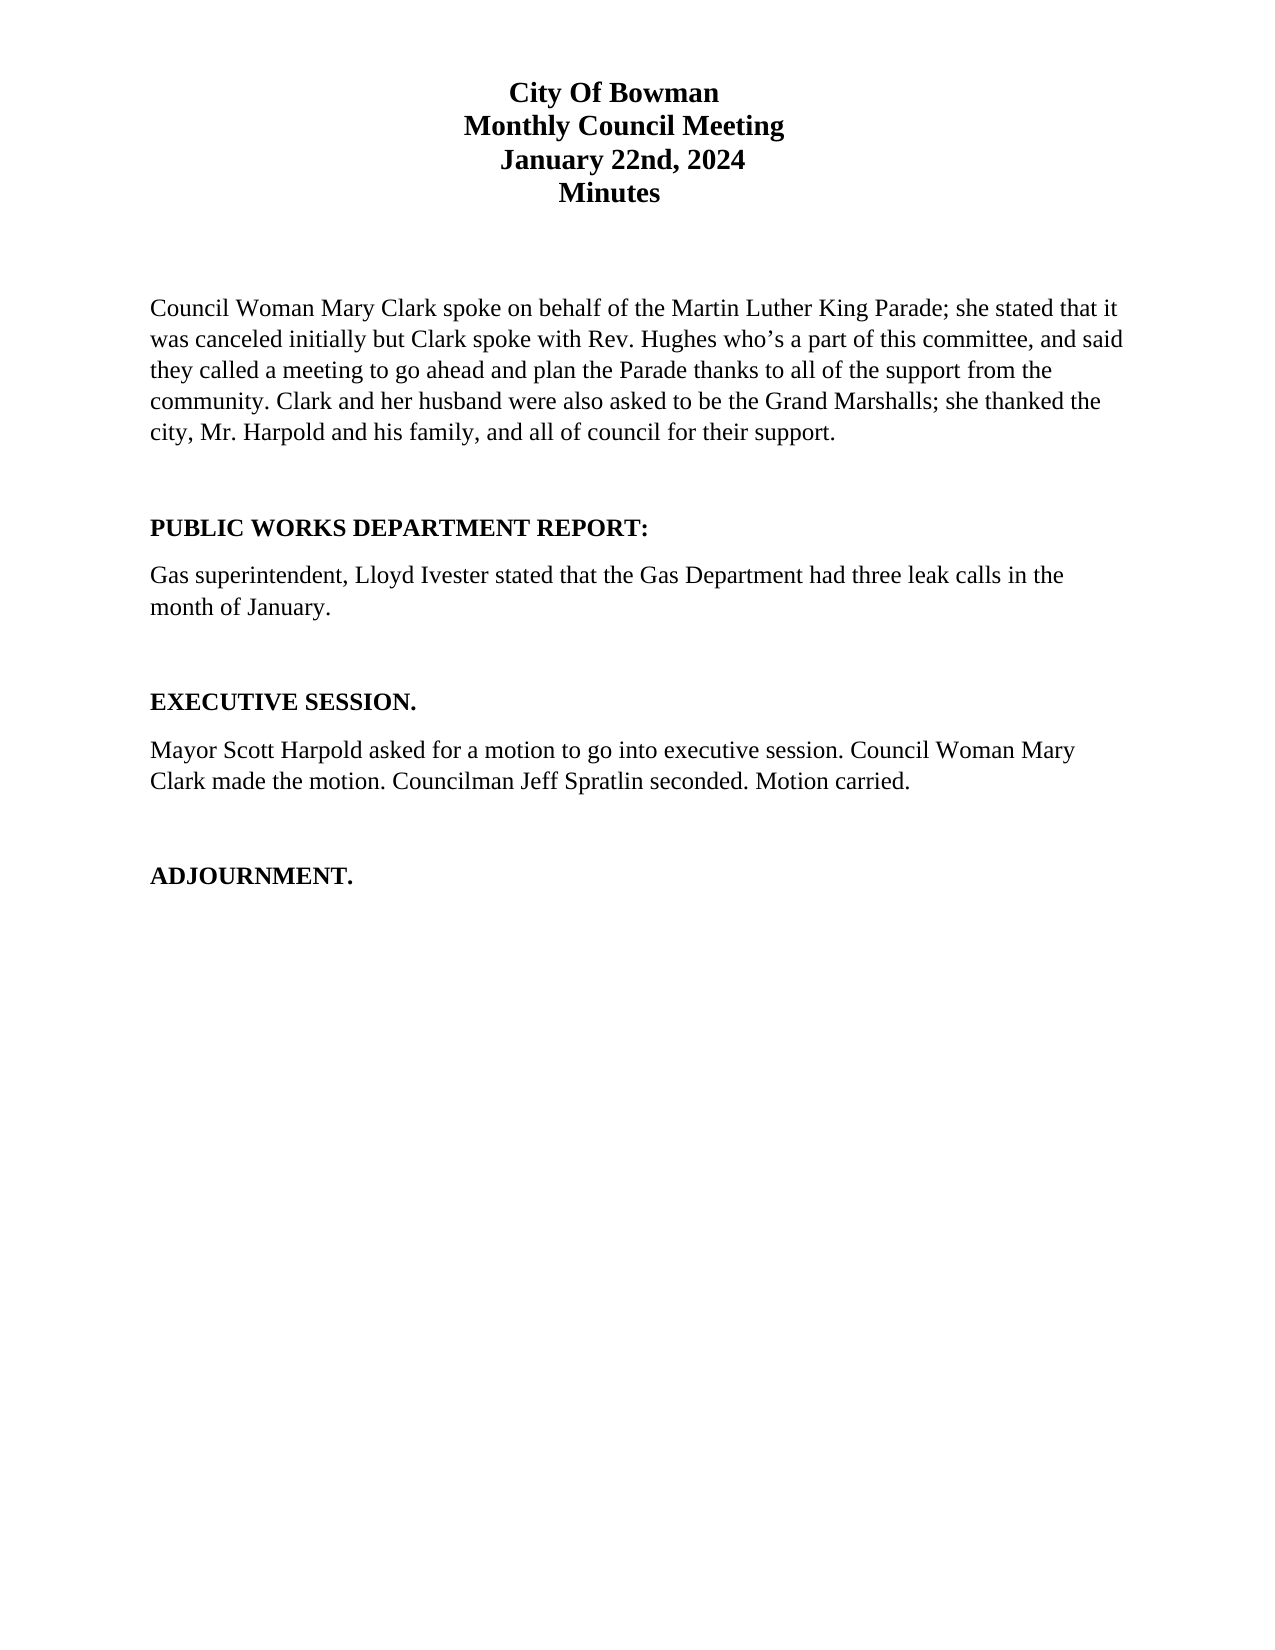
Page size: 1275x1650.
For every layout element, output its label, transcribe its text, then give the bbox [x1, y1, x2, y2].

text PUBLIC WORKS DEPARTMENT REPORT: [150, 513, 1125, 542]
text Gas superintendent, Lloyd Ivester stated that the Gas Department had three leak calls in the month of January. [150, 561, 1125, 620]
text Council Woman Mary Clark spoke on behalf of the Martin Luther King Parade; she stated that it was canceled initially but Clark spoke with Rev. Hughes who’s a part of this committee, and said they called a meeting to go ahead and plan the Parade thanks to all of the support from the community. Clark and her husband were also asked to be the Grand Marshalls; she thanked the city, Mr. Harpold and his family, and all of council for their support. [150, 293, 1125, 446]
text ADJOURNMENT. [150, 861, 1125, 890]
text EXECUTIVE SESSION. [150, 687, 1125, 716]
text Mayor Scott Harpold asked for a motion to go into executive session. Council Woman Mary Clark made the motion. Councilman Jeff Spratlin seconded. Motion carried. [150, 735, 1125, 794]
